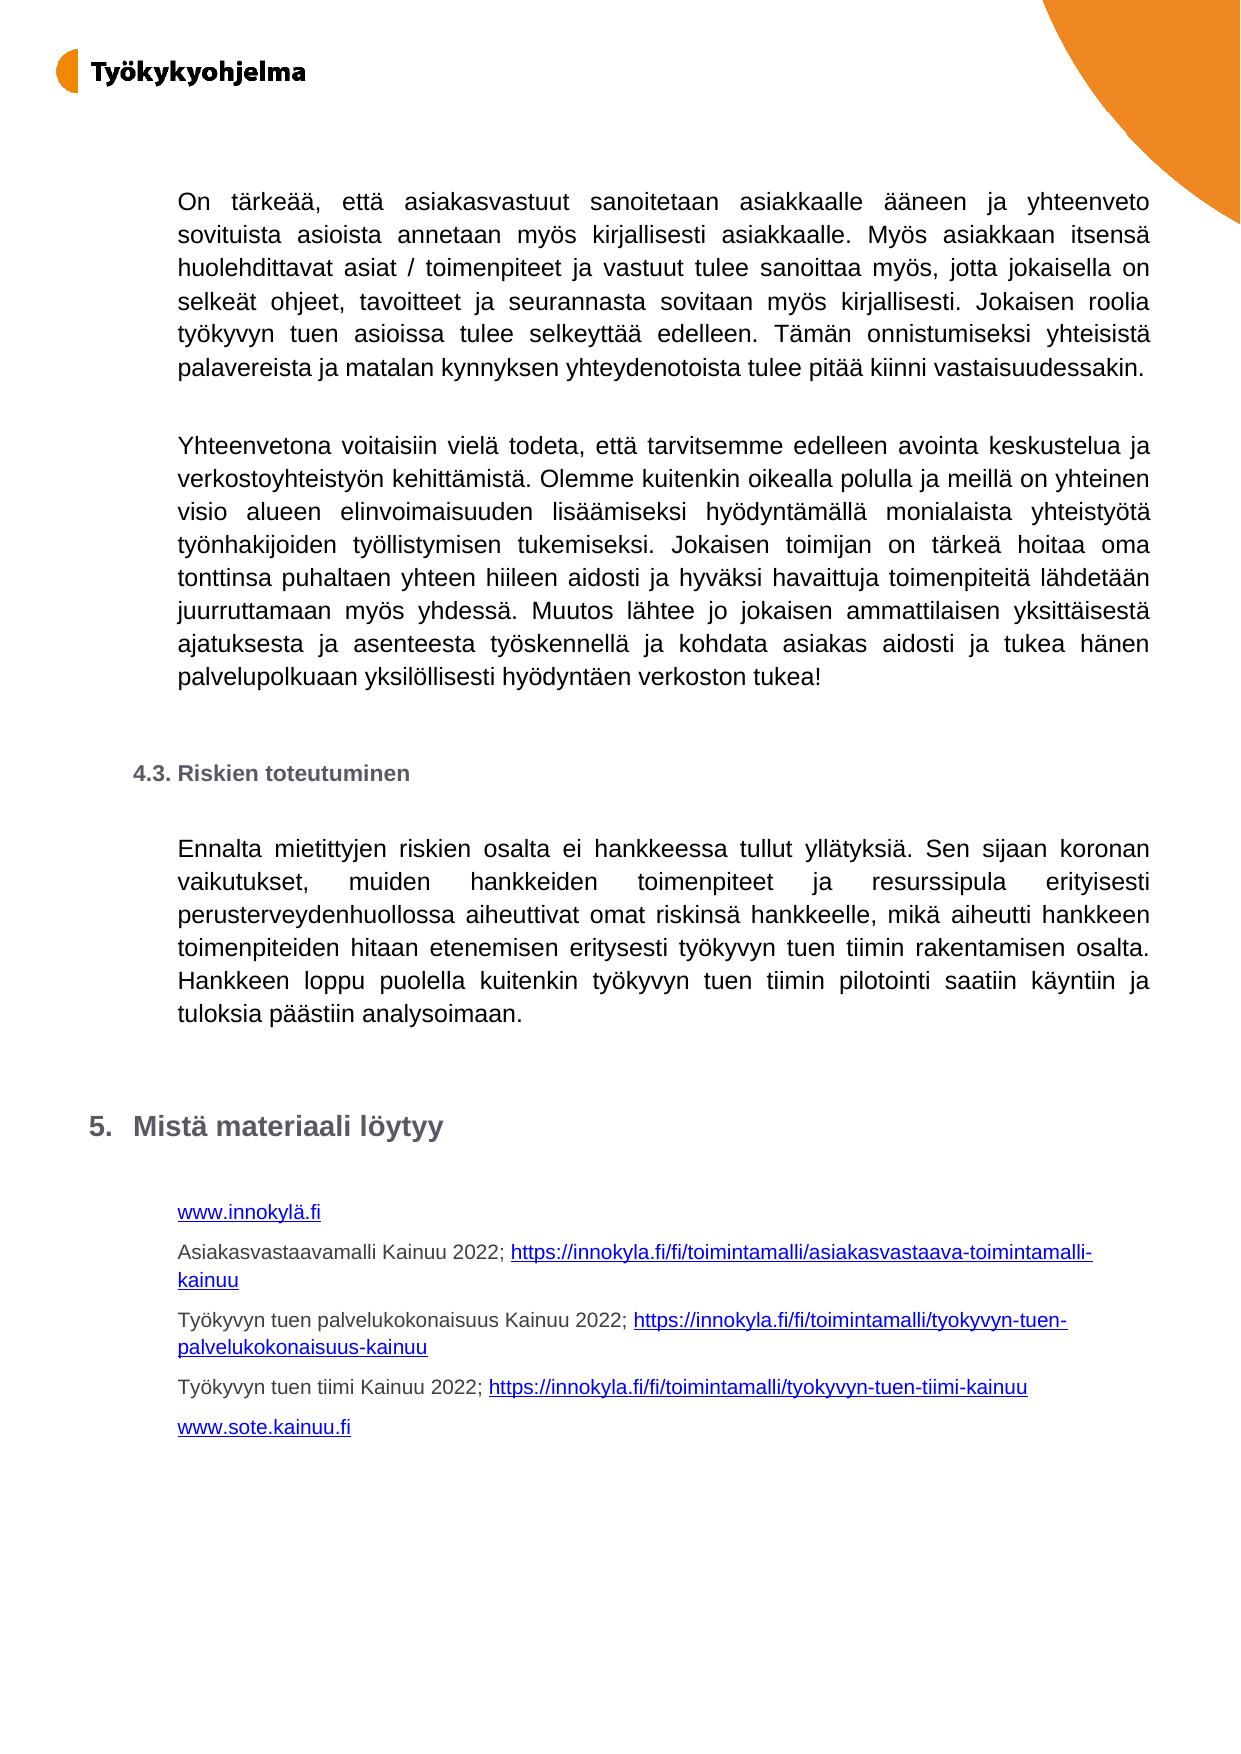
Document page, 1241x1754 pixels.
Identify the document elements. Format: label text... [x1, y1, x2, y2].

subtitle Riskien toteutuminen [133, 760, 1152, 787]
text Työkyvyn tuen tiimi Kainuu 2022; https://innokyla.fi/fi/toimintamalli/tyokyvyn-tuen-tiimi-kainuu [177, 1375, 1152, 1399]
text www.sote.kainuu.fi [177, 1415, 1152, 1439]
text Yhteenvetona voitaisiin vielä todeta, että tarvitsemme edelleen avointa keskustelua ja verkostoyhteistyön kehittämistä. Olemme kuitenkin oikealla polulla ja meillä on yhteinen visio alueen elinvoimaisuuden lisäämiseksi hyödyntämällä monialaista yhteistyötä työnhakijoiden työllistymisen tukemiseksi. Jokaisen toimijan on tärkeä hoitaa oma tonttinsa puhaltaen yhteen hiileen aidosti ja hyväksi havaittuja toimenpiteitä lähdetään juurruttamaan myös yhdessä. Muutos lähtee jo jokaisen ammattilaisen yksittäisestä ajatuksesta ja asenteesta työskennellä ja kohdata asiakas aidosti ja tukea hänen palvelupolkuaan yksilöllisesti hyödyntäen verkoston tukea! [177, 431, 1152, 691]
text www.innokylä.fi [177, 1200, 1152, 1224]
text On tärkeää, että asiakasvastuut sanoitetaan asiakkaalle ääneen ja yhteenveto sovituista asioista annetaan myös kirjallisesti asiakkaalle. Myös asiakkaan itsensä huolehdittavat asiat / toimenpiteet ja vastuut tulee sanoittaa myös, jotta jokaisella on selkeät ohjeet, tavoitteet ja seurannasta sovitaan myös kirjallisesti. Jokaisen roolia työkyvyn tuen asioissa tulee selkeyttää edelleen. Tämän onnistumiseksi yhteisistä palavereista ja matalan kynnyksen yhteydenotoista tulee pitää kiinni vastaisuudessakin. [177, 187, 1152, 381]
picture [1013, 0, 1241, 227]
text Asiakasvastaavamalli Kainuu 2022; https://innokyla.fi/fi/toimintamalli/asiakasvastaava-toimintamalli-kainuu [177, 1240, 1152, 1292]
subtitle Mistä materiaali löytyy [88, 1109, 1152, 1143]
text Työkyvyn tuen palvelukokonaisuus Kainuu 2022; https://innokyla.fi/fi/toimintamalli/tyokyvyn-tuen-palvelukokonaisuus-kainuu [177, 1308, 1152, 1359]
picture [49, 44, 324, 99]
text Ennalta mietittyjen riskien osalta ei hankkeessa tullut yllätyksiä. Sen sijaan koronan vaikutukset, muiden hankkeiden toimenpiteet ja resurssipula erityisesti perusterveydenhuollossa aiheuttivat omat riskinsä hankkeelle, mikä aiheutti hankkeen toimenpiteiden hitaan etenemisen eritysesti työkyvyn tuen tiimin rakentamisen osalta. Hankkeen loppu puolella kuitenkin työkyvyn tuen tiimin pilotointi saatiin käyntiin ja tuloksia päästiin analysoimaan. [177, 833, 1152, 1027]
